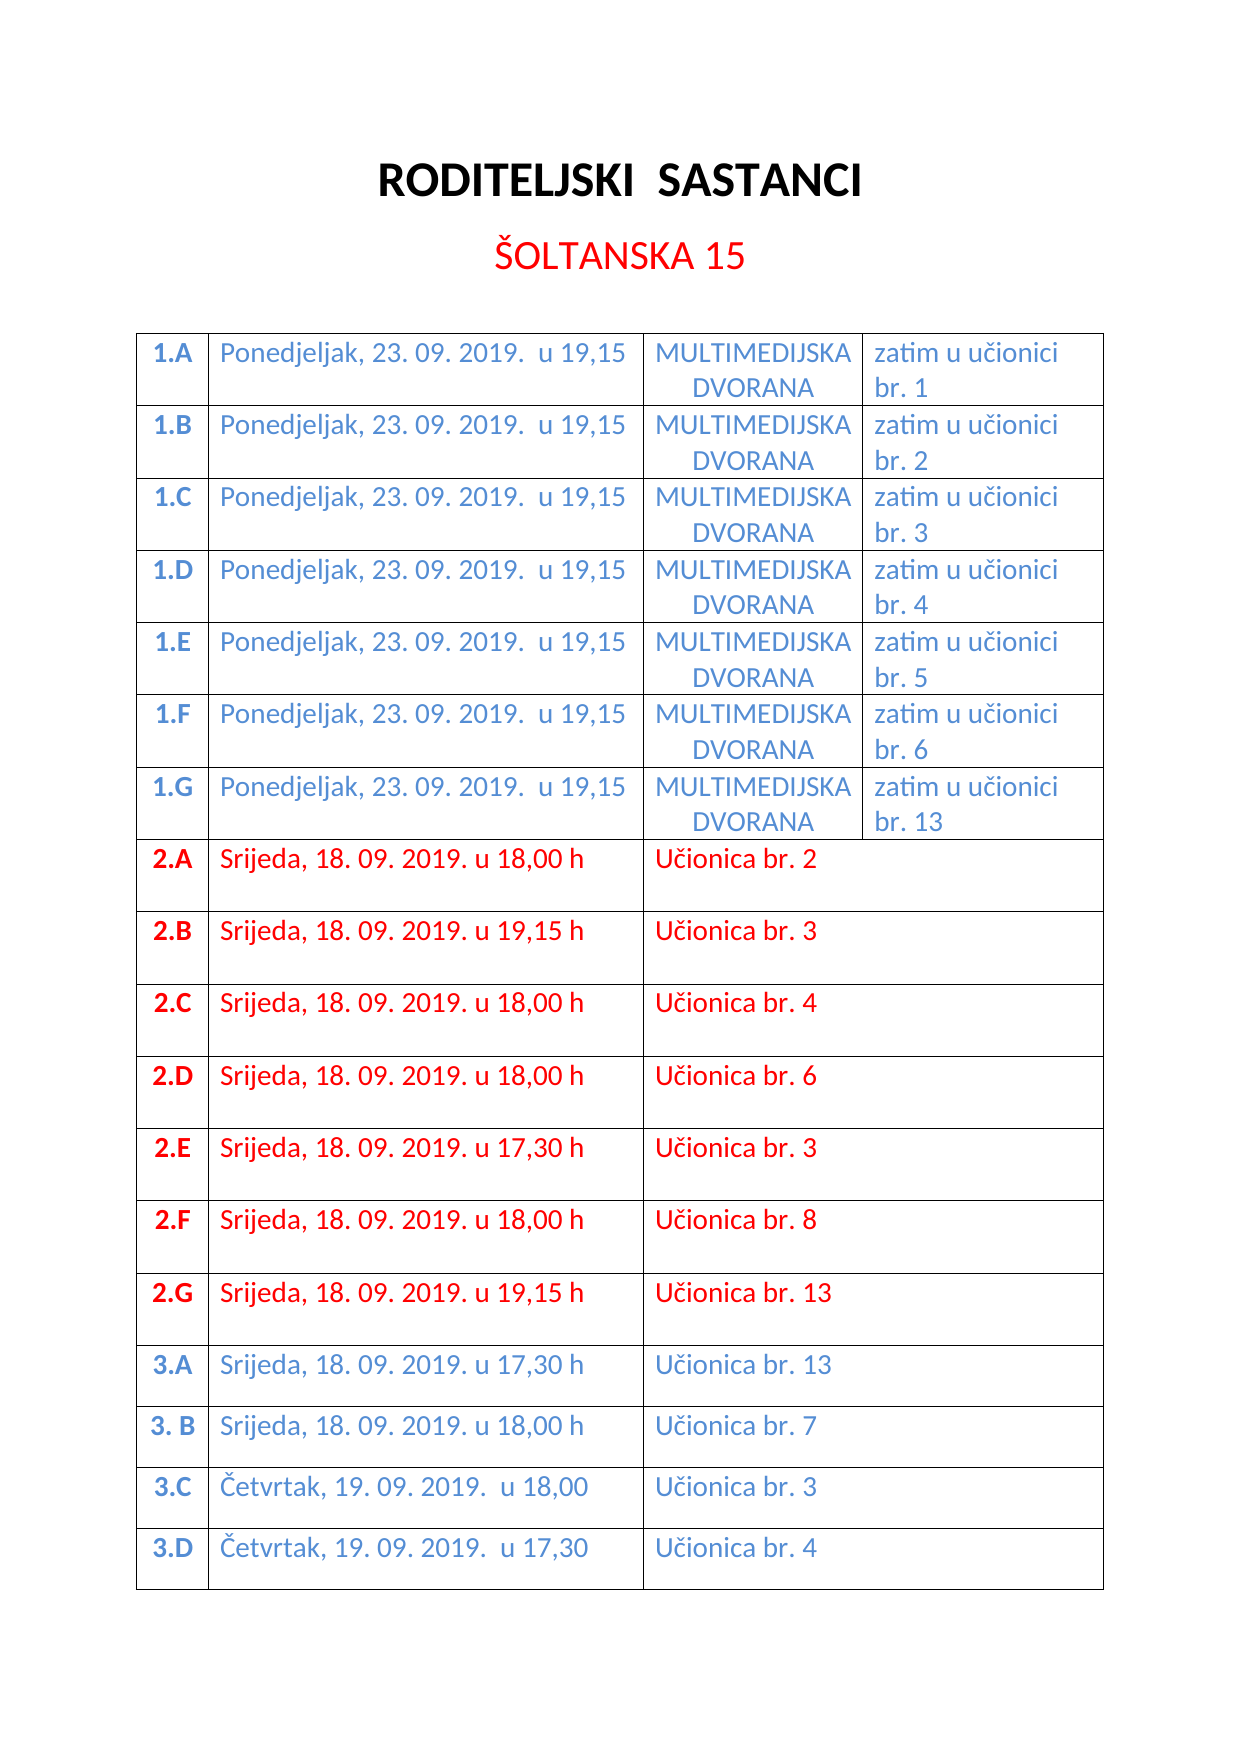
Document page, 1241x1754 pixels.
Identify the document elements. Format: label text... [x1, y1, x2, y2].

table_cell Srijeda, 18. 09. 2019. u 18,00 h [209, 1057, 643, 1128]
table_cell Učionica br. 4 [644, 985, 1103, 1056]
table_header zatim u učionici br. 1 [863, 334, 1103, 405]
table_cell 2.D [137, 1057, 208, 1128]
table_cell 2.G [137, 1274, 208, 1345]
table_cell Srijeda, 18. 09. 2019. u 17,30 h [209, 1129, 643, 1200]
table_cell 3. B [137, 1407, 208, 1467]
table_cell zatim u učionici br. 3 [863, 479, 1103, 550]
table_cell Srijeda, 18. 09. 2019. u 19,15 h [209, 1274, 643, 1345]
table_cell zatim u učionici br. 5 [863, 623, 1103, 694]
table_header Ponedjeljak, 23. 09. 2019. u 19,15 [209, 334, 643, 405]
table_cell 1.E [137, 623, 208, 694]
table_cell Učionica br. 6 [644, 1057, 1103, 1128]
table_cell Srijeda, 18. 09. 2019. u 18,00 h [209, 840, 643, 911]
table_cell Srijeda, 18. 09. 2019. u 19,15 h [209, 912, 643, 983]
table_cell Ponedjeljak, 23. 09. 2019. u 19,15 [209, 406, 643, 477]
table_cell Srijeda, 18. 09. 2019. u 17,30 h [209, 1346, 643, 1406]
table_cell 1.G [137, 768, 208, 839]
table_cell MULTIMEDIJSKA DVORANA [644, 551, 862, 622]
table_cell Učionica br. 13 [644, 1346, 1103, 1406]
table_cell 1.B [137, 406, 208, 477]
table_cell Srijeda, 18. 09. 2019. u 18,00 h [209, 1407, 643, 1467]
text RODITELJSKI SASTANCI [148, 148, 1093, 209]
table_cell 2.A [137, 840, 208, 911]
table_cell Učionica br. 7 [644, 1407, 1103, 1467]
table_cell Učionica br. 4 [644, 1529, 1103, 1589]
table_cell Ponedjeljak, 23. 09. 2019. u 19,15 [209, 479, 643, 550]
table_cell MULTIMEDIJSKA DVORANA [644, 479, 862, 550]
table_cell Učionica br. 3 [644, 1129, 1103, 1200]
table_cell 1.C [137, 479, 208, 550]
table_cell Četvrtak, 19. 09. 2019. u 18,00 [209, 1468, 643, 1528]
table_cell 3.D [137, 1529, 208, 1589]
table_cell 1.D [137, 551, 208, 622]
table_cell zatim u učionici br. 2 [863, 406, 1103, 477]
table_cell Ponedjeljak, 23. 09. 2019. u 19,15 [209, 551, 643, 622]
table_cell Srijeda, 18. 09. 2019. u 18,00 h [209, 1201, 643, 1273]
table_cell Učionica br. 3 [644, 912, 1103, 983]
table_cell Srijeda, 18. 09. 2019. u 18,00 h [209, 985, 643, 1056]
table_cell Ponedjeljak, 23. 09. 2019. u 19,15 [209, 623, 643, 694]
table_cell MULTIMEDIJSKA DVORANA [644, 406, 862, 477]
table_header MULTIMEDIJSKA DVORANA [644, 334, 862, 405]
table_cell Učionica br. 2 [644, 840, 1103, 911]
table_cell 2.C [137, 985, 208, 1056]
table_cell zatim u učionici br. 6 [863, 695, 1103, 767]
table_cell 2.F [137, 1201, 208, 1273]
table_cell 3.C [137, 1468, 208, 1528]
table_cell Četvrtak, 19. 09. 2019. u 17,30 [209, 1529, 643, 1589]
table_cell 1.F [137, 695, 208, 767]
table_cell 3.A [137, 1346, 208, 1406]
table_cell 2.E [137, 1129, 208, 1200]
table_cell Učionica br. 8 [644, 1201, 1103, 1273]
table_cell Učionica br. 13 [644, 1274, 1103, 1345]
table_cell MULTIMEDIJSKA DVORANA [644, 623, 862, 694]
table_header 1.A [137, 334, 208, 405]
table_cell Ponedjeljak, 23. 09. 2019. u 19,15 [209, 768, 643, 839]
table_cell 2.B [137, 912, 208, 983]
text ŠOLTANSKA 15 [148, 229, 1093, 280]
table_cell Učionica br. 3 [644, 1468, 1103, 1528]
table_cell zatim u učionici br. 13 [863, 768, 1103, 839]
table_cell MULTIMEDIJSKA DVORANA [644, 768, 862, 839]
table_cell MULTIMEDIJSKA DVORANA [644, 695, 862, 767]
table_cell Ponedjeljak, 23. 09. 2019. u 19,15 [209, 695, 643, 767]
table_cell zatim u učionici br. 4 [863, 551, 1103, 622]
